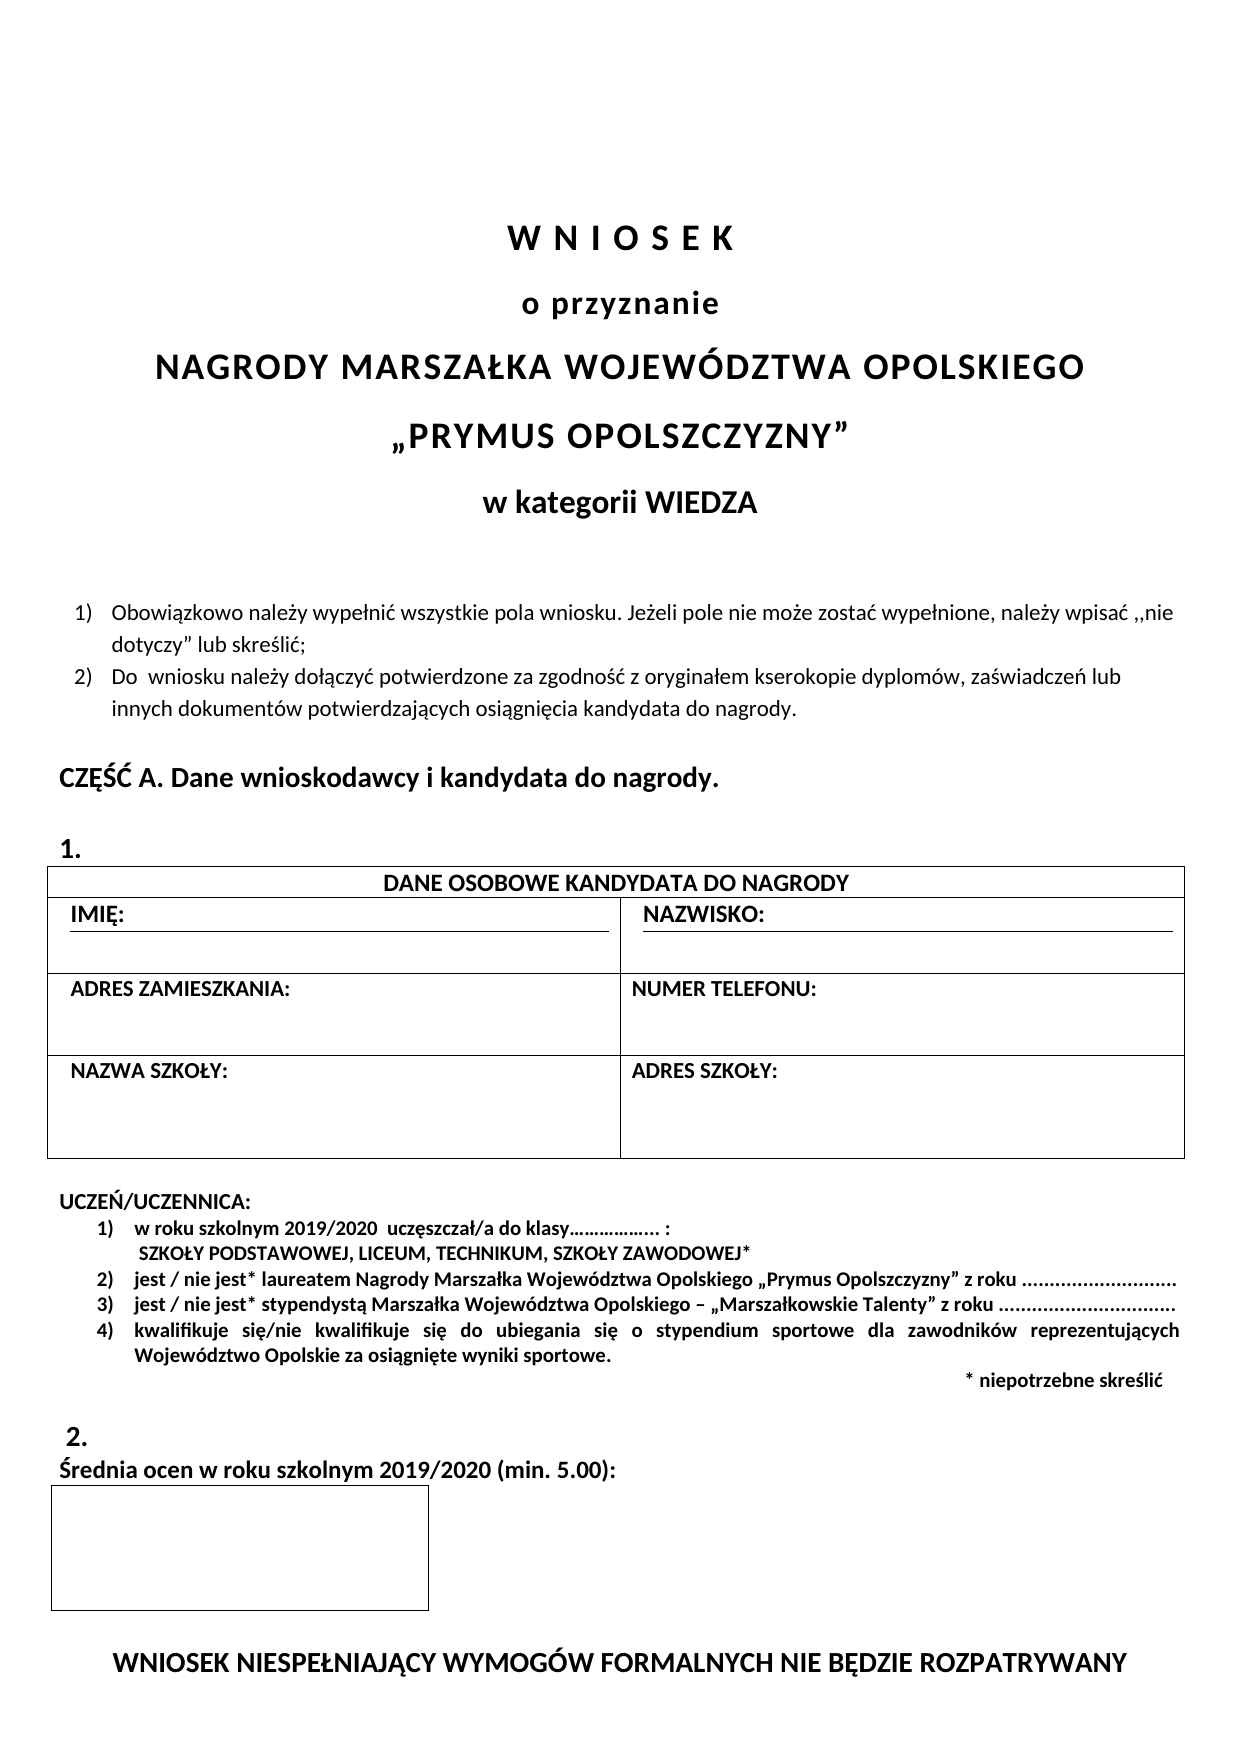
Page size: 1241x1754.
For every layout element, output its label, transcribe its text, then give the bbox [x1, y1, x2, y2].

subtitle o przyznanie [59, 282, 1181, 323]
text UCZEŃ/UCZENNICA: [59, 1187, 1181, 1215]
text * niepotrzebne skreślić [945, 1368, 1181, 1393]
table_cell NUMER TELEFONU: [621, 974, 1184, 1055]
list kwalifikuje się/nie kwalifikuje się do ubiegania się o stypendium sportowe dla zawodników reprezentujących Województwo Opolskie za osiągnięte wyniki sportowe. [97, 1317, 1181, 1368]
table_cell NAZWA SZKOŁY: [48, 1056, 620, 1158]
text 1. [59, 794, 1181, 866]
list w roku szkolnym 2019/2020 uczęszczał/a do klasy……………... : [97, 1215, 1181, 1241]
subtitle „PRYMUS OPOLSZCZYZNY” [59, 412, 1181, 458]
text Średnia ocen w roku szkolnym 2019/2020 (min. 5.00): [59, 1454, 1181, 1484]
text 2. [59, 1418, 1181, 1454]
subtitle W N I O S E K [59, 213, 815, 259]
list Obowiązkowo należy wypełnić wszystkie pola wniosku. Jeżeli pole nie może zostać wypełnione, należy wpisać ,,nie dotyczy” lub skreślić; [74, 598, 1181, 658]
text CZĘŚĆ A. Dane wnioskodawcy i kandydata do nagrody. [59, 759, 1181, 794]
text w kategorii WIEDZA [59, 481, 1181, 522]
list jest / nie jest* laureatem Nagrody Marszałka Województwa Opolskiego „Prymus Opolszczyzny” z roku ............................ [97, 1266, 1181, 1291]
table_cell IMIĘ: [48, 898, 620, 973]
list jest / nie jest* stypendystą Marszałka Województwa Opolskiego – „Marszałkowskie Talenty” z roku ................................ [97, 1291, 1181, 1317]
list Do wniosku należy dołączyć potwierdzone za zgodność z oryginałem kserokopie dyplomów, zaświadczeń lub innych dokumentów potwierdzających osiągnięcia kandydata do nagrody. [74, 662, 1181, 722]
text SZKOŁY PODSTAWOWEJ, LICEUM, TECHNIKUM, SZKOŁY ZAWODOWEJ* [134, 1241, 1181, 1266]
table_cell NAZWISKO: [621, 898, 1184, 973]
table_cell ADRES ZAMIESZKANIA: [48, 974, 620, 1055]
table_header [52, 1486, 428, 1610]
table_header DANE OSOBOWE KANDYDATA DO NAGRODY [48, 867, 1184, 897]
subtitle NAGRODY MARSZAŁKA WOJEWÓDZTWA OPOLSKIEGO [59, 343, 1181, 389]
table_cell ADRES SZKOŁY: [621, 1056, 1184, 1158]
